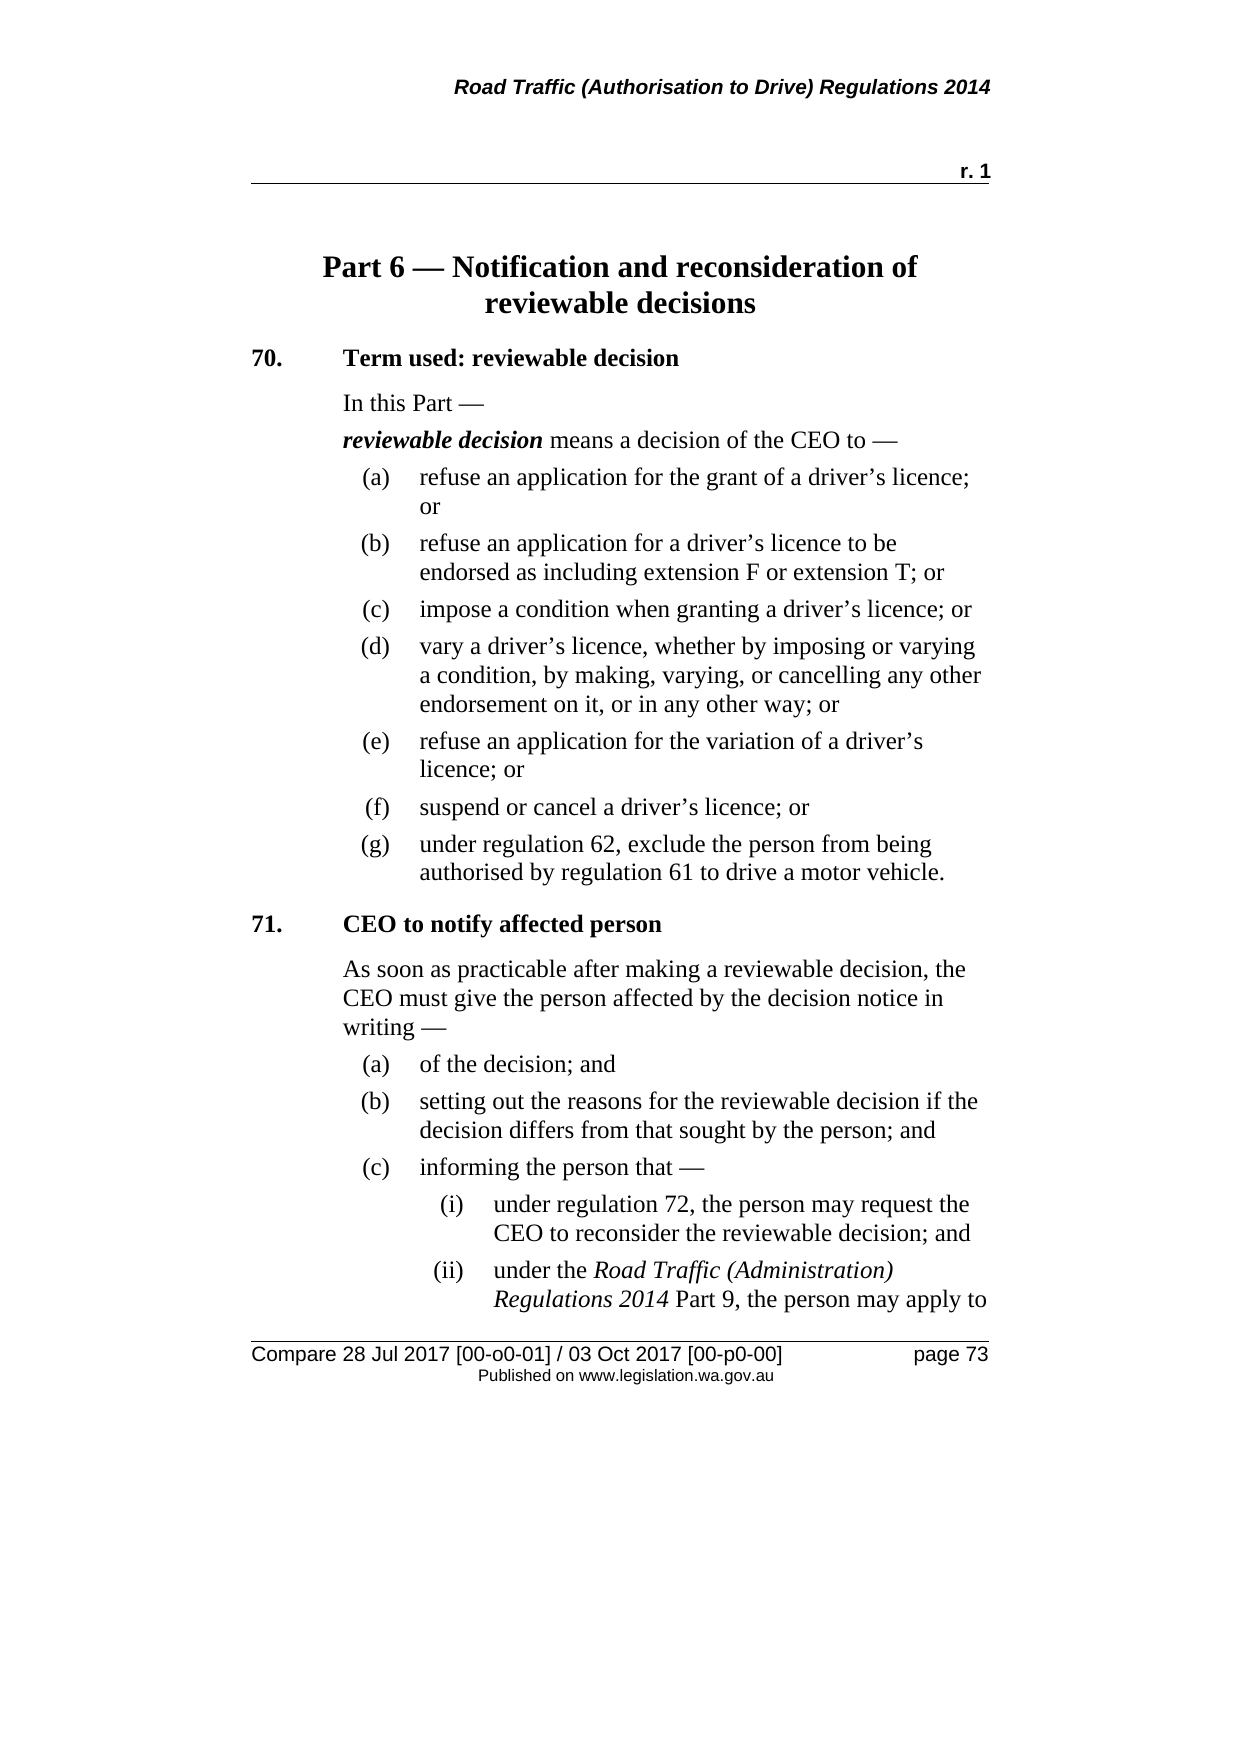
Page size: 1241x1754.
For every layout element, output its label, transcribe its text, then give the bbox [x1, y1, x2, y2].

subtitle 71. CEO to notify affected person [251, 909, 989, 938]
text (d) vary a driver’s licence, whether by imposing or varying a condition, by making, varying, or cancelling any other endorsement on it, or in any other way; or [251, 631, 989, 717]
text As soon as practicable after making a reviewable decision, the CEO must give the person affected by the decision notice in writing — [251, 954, 989, 1041]
text (b) refuse an application for a driver’s licence to be endorsed as including extension F or extension T; or [251, 528, 989, 586]
text (a) of the decision; and [251, 1049, 989, 1078]
text (b) setting out the reasons for the reviewable decision if the decision differs from that sought by the person; and [251, 1086, 989, 1144]
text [251, 1255, 989, 1312]
text (e) refuse an application for the variation of a driver’s licence; or [251, 726, 989, 783]
text In this Part — [251, 388, 989, 417]
text (c) impose a condition when granting a driver’s licence; or [251, 594, 989, 623]
text (c) informing the person that — [251, 1152, 989, 1181]
text (i) under regulation 72, the person may request the CEO to reconsider the reviewable decision; and [251, 1189, 989, 1247]
text reviewable decision means a decision of the CEO to — [251, 425, 989, 454]
text (g) under regulation 62, exclude the person from being authorised by regulation 61 to drive a motor vehicle. [251, 829, 989, 886]
subtitle 70. Term used: reviewable decision [251, 343, 989, 372]
text (f) suspend or cancel a driver’s licence; or [251, 792, 989, 820]
subtitle Part 6 — Notification and reconsideration of reviewable decisions [251, 248, 989, 320]
text (a) refuse an application for the grant of a driver’s licence; or [251, 462, 989, 520]
